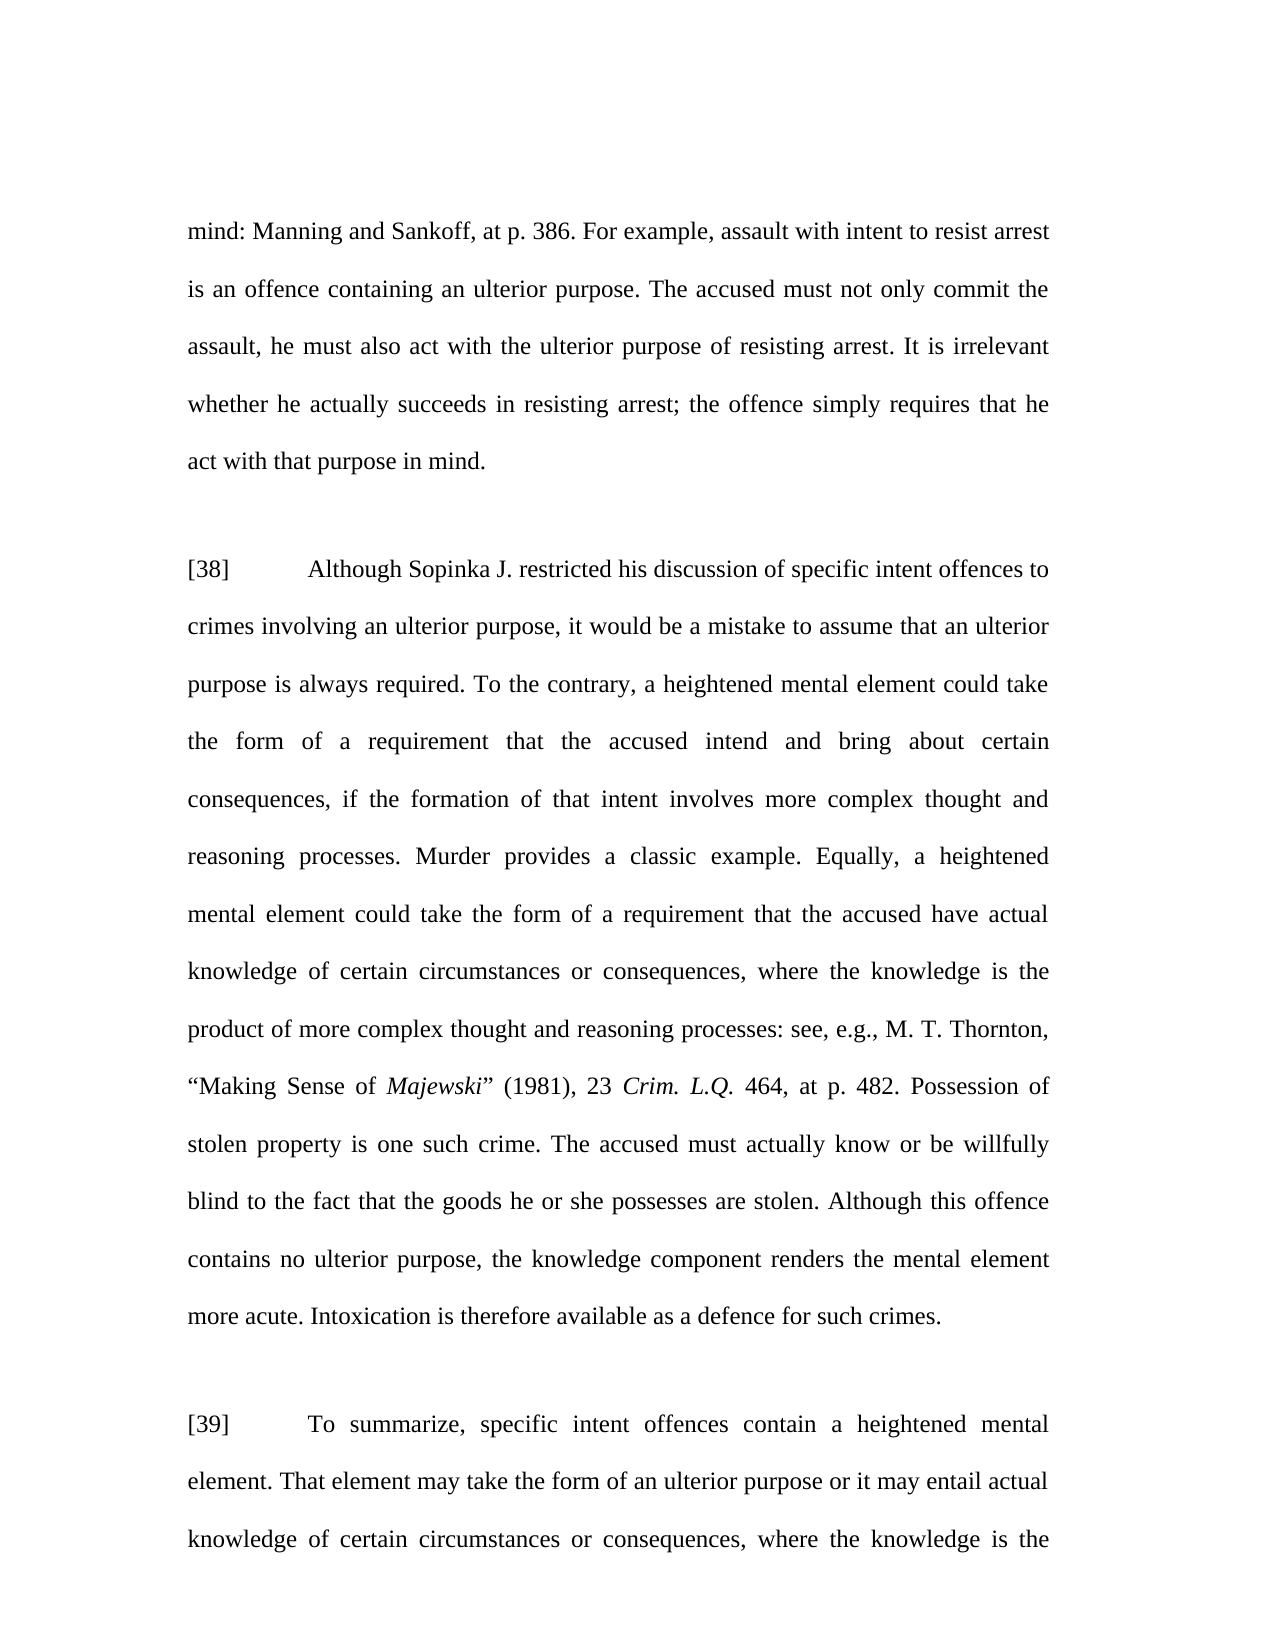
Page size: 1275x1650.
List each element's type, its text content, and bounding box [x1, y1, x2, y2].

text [187, 1409, 1050, 1553]
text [187, 216, 1050, 475]
text Although Sopinka J. restricted his discussion of specific intent offences to crimes involving an ulterior purpose, it would be a mistake to assume that an ulterior purpose is always required. To the contrary, a heightened mental element could take the form of a requirement that the accused intend and bring about certain consequences, if the formation of that intent involves more complex thought and reasoning processes. Murder provides a classic example. Equally, a heightened mental element could take the form of a requirement that the accused have actual knowledge of certain circumstances or consequences, where the knowledge is the product of more complex thought and reasoning processes: see, e.g., M. T. Thornton, “Making Sense of Majewski” (1981), 23 Crim. L.Q. 464, at p. 482. Possession of stolen property is one such crime. The accused must actually know or be willfully blind to the fact that the goods he or she possesses are stolen. Although this offence contains no ulterior purpose, the knowledge component renders the mental element more acute. Intoxication is therefore available as a defence for such crimes. [187, 554, 1050, 1330]
